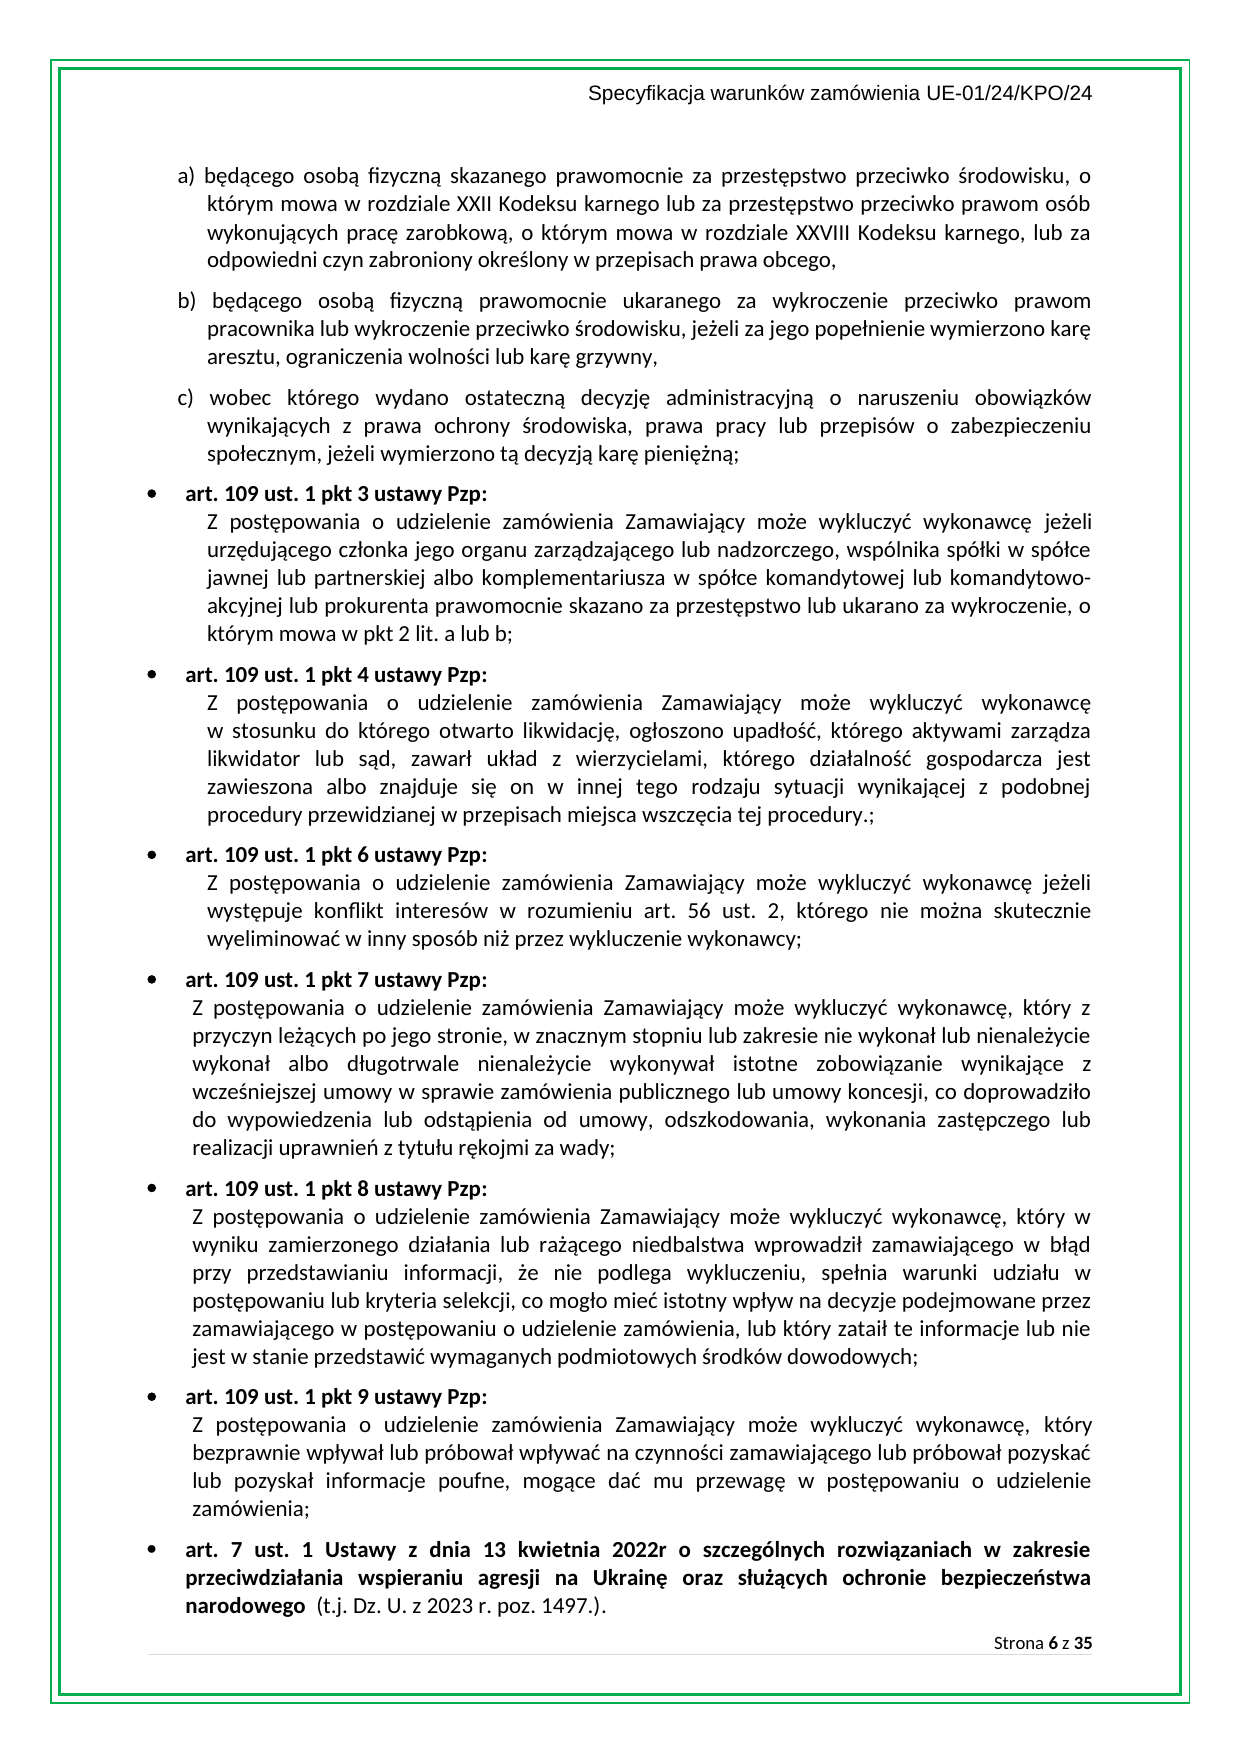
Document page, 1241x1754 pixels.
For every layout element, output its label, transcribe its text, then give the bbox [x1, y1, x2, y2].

text b) będącego osobą fizyczną prawomocnie ukaranego za wykroczenie przeciwko prawom pracownika lub wykroczenie przeciwko środowisku, jeżeli za jego popełnienie wymierzono karę aresztu, ograniczenia wolności lub karę grzywny, [177, 286, 1092, 370]
text Z postępowania o udzielenie zamówienia Zamawiający może wykluczyć wykonawcę jeżeli urzędującego członka jego organu zarządzającego lub nadzorczego, wspólnika spółki w spółce jawnej lub partnerskiej albo komplementariusza w spółce komandytowej lub komandytowo-akcyjnej lub prokurenta prawomocnie skazano za przestępstwo lub ukarano za wykroczenie, o którym mowa w pkt 2 lit. a lub b; [207, 507, 1092, 647]
text Z postępowania o udzielenie zamówienia Zamawiający może wykluczyć wykonawcę, który bezprawnie wpływał lub próbował wpływać na czynności zamawiającego lub próbował pozyskać lub pozyskał informacje poufne, mogące dać mu przewagę w postępowaniu o udzielenie zamówienia; [192, 1410, 1092, 1522]
text Z postępowania o udzielenie zamówienia Zamawiający może wykluczyć wykonawcę, który w wyniku zamierzonego działania lub rażącego niedbalstwa wprowadził zamawiającego w błąd przy przedstawianiu informacji, że nie podlega wykluczeniu, spełnia warunki udziału w postępowaniu lub kryteria selekcji, co mogło mieć istotny wpływ na decyzje podejmowane przez zamawiającego w postępowaniu o udzielenie zamówienia, lub który zataił te informacje lub nie jest w stanie przedstawić wymaganych podmiotowych środków dowodowych; [192, 1202, 1092, 1370]
text Z postępowania o udzielenie zamówienia Zamawiający może wykluczyć wykonawcę w stosunku do którego otwarto likwidację, ogłoszono upadłość, którego aktywami zarządza likwidator lub sąd, zawarł układ z wierzycielami, którego działalność gospodarcza jest zawieszona albo znajduje się on w innej tego rodzaju sytuacji wynikającej z podobnej procedury przewidzianej w przepisach miejsca wszczęcia tej procedury.; [207, 688, 1092, 828]
list art. 109 ust. 1 pkt 8 ustawy Pzp: [148, 1174, 1092, 1202]
list art. 109 ust. 1 pkt 3 ustawy Pzp: [148, 479, 1092, 507]
text a) będącego osobą fizyczną skazanego prawomocnie za przestępstwo przeciwko środowisku, o którym mowa w rozdziale XXII Kodeksu karnego lub za przestępstwo przeciwko prawom osób wykonujących pracę zarobkową, o którym mowa w rozdziale XXVIII Kodeksu karnego, lub za odpowiedni czyn zabroniony określony w przepisach prawa obcego, [177, 162, 1092, 274]
list art. 109 ust. 1 pkt 9 ustawy Pzp: [148, 1382, 1092, 1410]
text Z postępowania o udzielenie zamówienia Zamawiający może wykluczyć wykonawcę jeżeli występuje konflikt interesów w rozumieniu art. 56 ust. 2, którego nie można skutecznie wyeliminować w inny sposób niż przez wykluczenie wykonawcy; [207, 868, 1092, 953]
text Z postępowania o udzielenie zamówienia Zamawiający może wykluczyć wykonawcę, który z przyczyn leżących po jego stronie, w znacznym stopniu lub zakresie nie wykonał lub nienależycie wykonał albo długotrwale nienależycie wykonywał istotne zobowiązanie wynikające z wcześniejszej umowy w sprawie zamówienia publicznego lub umowy koncesji, co doprowadziło do wypowiedzenia lub odstąpienia od umowy, odszkodowania, wykonania zastępczego lub realizacji uprawnień z tytułu rękojmi za wady; [192, 993, 1092, 1161]
list art. 7 ust. 1 Ustawy z dnia 13 kwietnia 2022r o szczególnych rozwiązaniach w zakresie przeciwdziałania wspieraniu agresji na Ukrainę oraz służących ochronie bezpieczeństwa narodowego (t.j. Dz. U. z 2023 r. poz. 1497.). [148, 1535, 1092, 1619]
list art. 109 ust. 1 pkt 4 ustawy Pzp: [148, 660, 1092, 688]
list art. 109 ust. 1 pkt 7 ustawy Pzp: [148, 965, 1092, 993]
list art. 109 ust. 1 pkt 6 ustawy Pzp: [148, 841, 1092, 868]
text c) wobec którego wydano ostateczną decyzję administracyjną o naruszeniu obowiązków wynikających z prawa ochrony środowiska, prawa pracy lub przepisów o zabezpieczeniu społecznym, jeżeli wymierzono tą decyzją karę pieniężną; [177, 383, 1092, 467]
